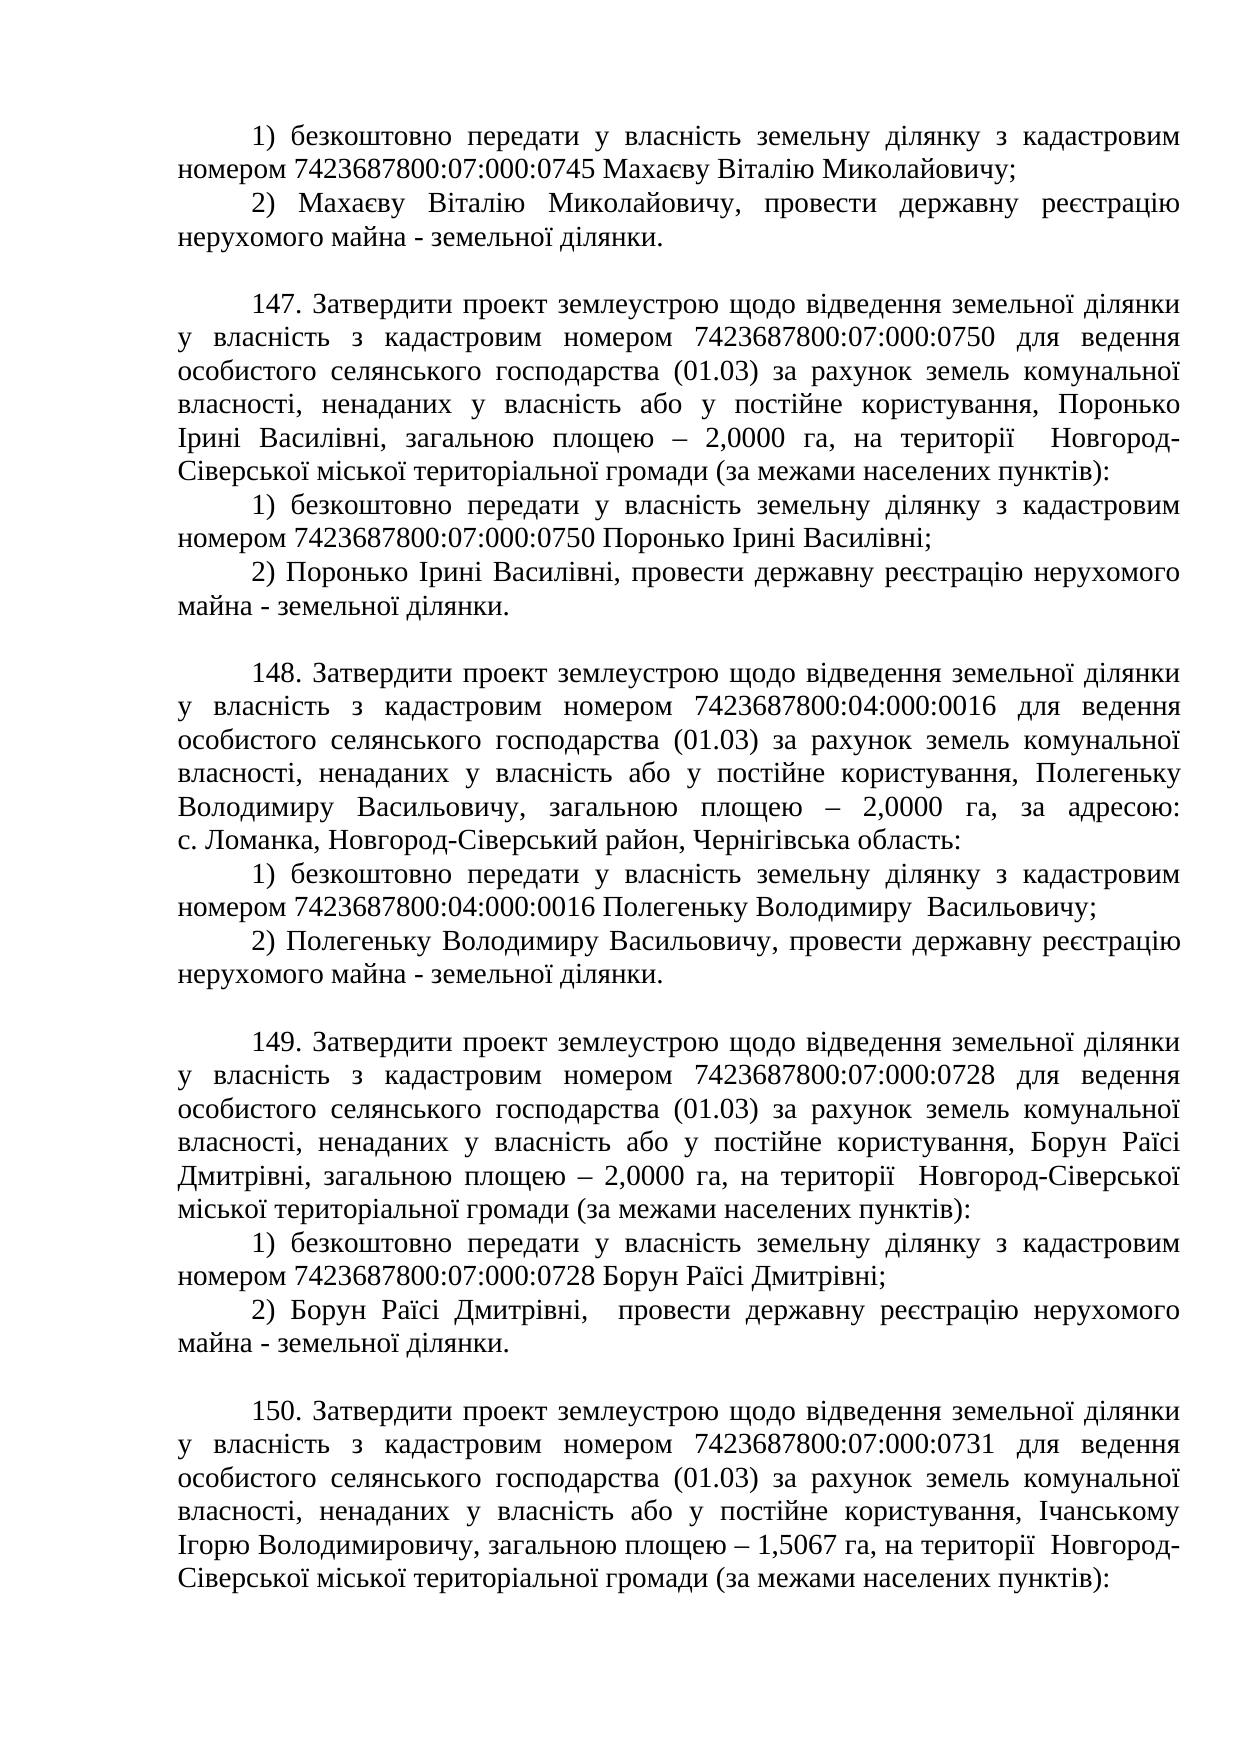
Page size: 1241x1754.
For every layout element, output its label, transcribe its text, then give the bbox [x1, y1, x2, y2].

text 147. Затвердити проект землеустрою щодо відведення земельної ділянки у власність з кадастровим номером 7423687800:07:000:0750 для ведення особистого селянського господарства (01.03) за рахунок земель комунальної власності, ненаданих у власність або у постійне користування, Поронько Ірині Василівні, загальною площею – 2,0000 га, на території Новгород-Сіверської міської територіальної громади (за межами населених пунктів): [177, 286, 1181, 487]
text 1) безкоштовно передати у власність земельну ділянку з кадастровим номером 7423687800:07:000:0728 Борун Раїсі Дмитрівні; [177, 1225, 1181, 1292]
text 148. Затвердити проект землеустрою щодо відведення земельної ділянки у власність з кадастровим номером 7423687800:04:000:0016 для ведення особистого селянського господарства (01.03) за рахунок земель комунальної власності, ненаданих у власність або у постійне користування, Полегеньку Володимиру Васильовичу, загальною площею – 2,0000 га, за адресою: с. Ломанка, Новгород-Сіверський район, Чернігівська область: [177, 655, 1181, 856]
text 2) Полегеньку Володимиру Васильовичу, провести державну реєстрацію нерухомого майна - земельної ділянки. [177, 923, 1181, 990]
text 150. Затвердити проект землеустрою щодо відведення земельної ділянки у власність з кадастровим номером 7423687800:07:000:0731 для ведення особистого селянського господарства (01.03) за рахунок земель комунальної власності, ненаданих у власність або у постійне користування, Ічанському Ігорю Володимировичу, загальною площею – 1,5067 га, на території Новгород-Сіверської міської територіальної громади (за межами населених пунктів): [177, 1393, 1181, 1594]
text 2) Поронько Ірині Василівні, провести державну реєстрацію нерухомого майна - земельної ділянки. [177, 554, 1181, 621]
text 1) безкоштовно передати у власність земельну ділянку з кадастровим номером 7423687800:04:000:0016 Полегеньку Володимиру Васильовичу; [177, 856, 1181, 923]
text 1) безкоштовно передати у власність земельну ділянку з кадастровим номером 7423687800:07:000:0745 Махаєву Віталію Миколайовичу; [177, 118, 1181, 185]
text 149. Затвердити проект землеустрою щодо відведення земельної ділянки у власність з кадастровим номером 7423687800:07:000:0728 для ведення особистого селянського господарства (01.03) за рахунок земель комунальної власності, ненаданих у власність або у постійне користування, Борун Раїсі Дмитрівні, загальною площею – 2,0000 га, на території Новгород-Сіверської міської територіальної громади (за межами населених пунктів): [177, 1024, 1181, 1225]
text 1) безкоштовно передати у власність земельну ділянку з кадастровим номером 7423687800:07:000:0750 Поронько Ірині Василівні; [177, 487, 1181, 554]
text 2) Махаєву Віталію Миколайовичу, провести державну реєстрацію нерухомого майна - земельної ділянки. [177, 185, 1181, 252]
text 2) Борун Раїсі Дмитрівні, провести державну реєстрацію нерухомого майна - земельної ділянки. [177, 1292, 1181, 1359]
